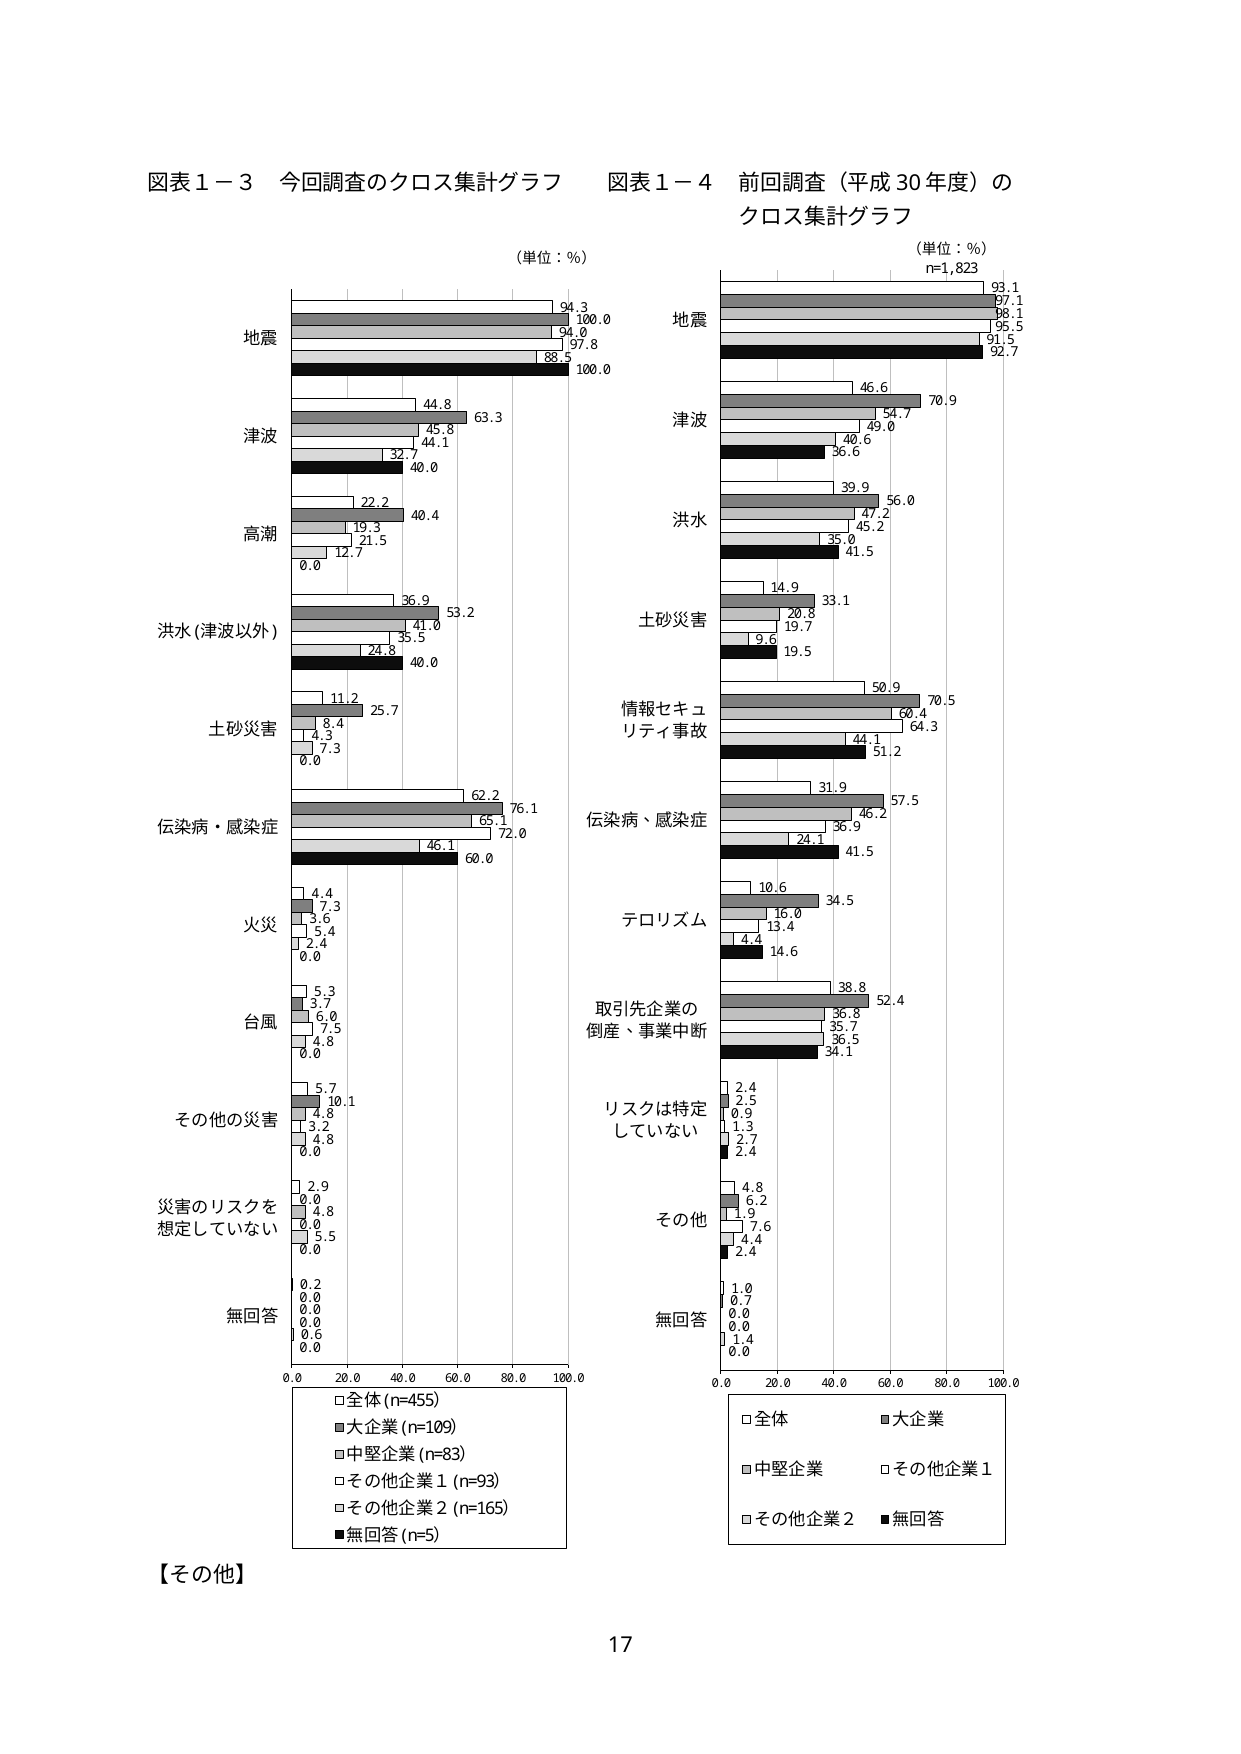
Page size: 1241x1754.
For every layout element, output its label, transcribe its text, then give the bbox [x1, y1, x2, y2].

text 図表１－３ 今回調査のクロス集計グラフ 図表１－４ 前回調査（平成30年度）の [148, 164, 1092, 198]
text クロス集計グラフ [673, 198, 1092, 232]
text 【その他】 [148, 1556, 1092, 1590]
